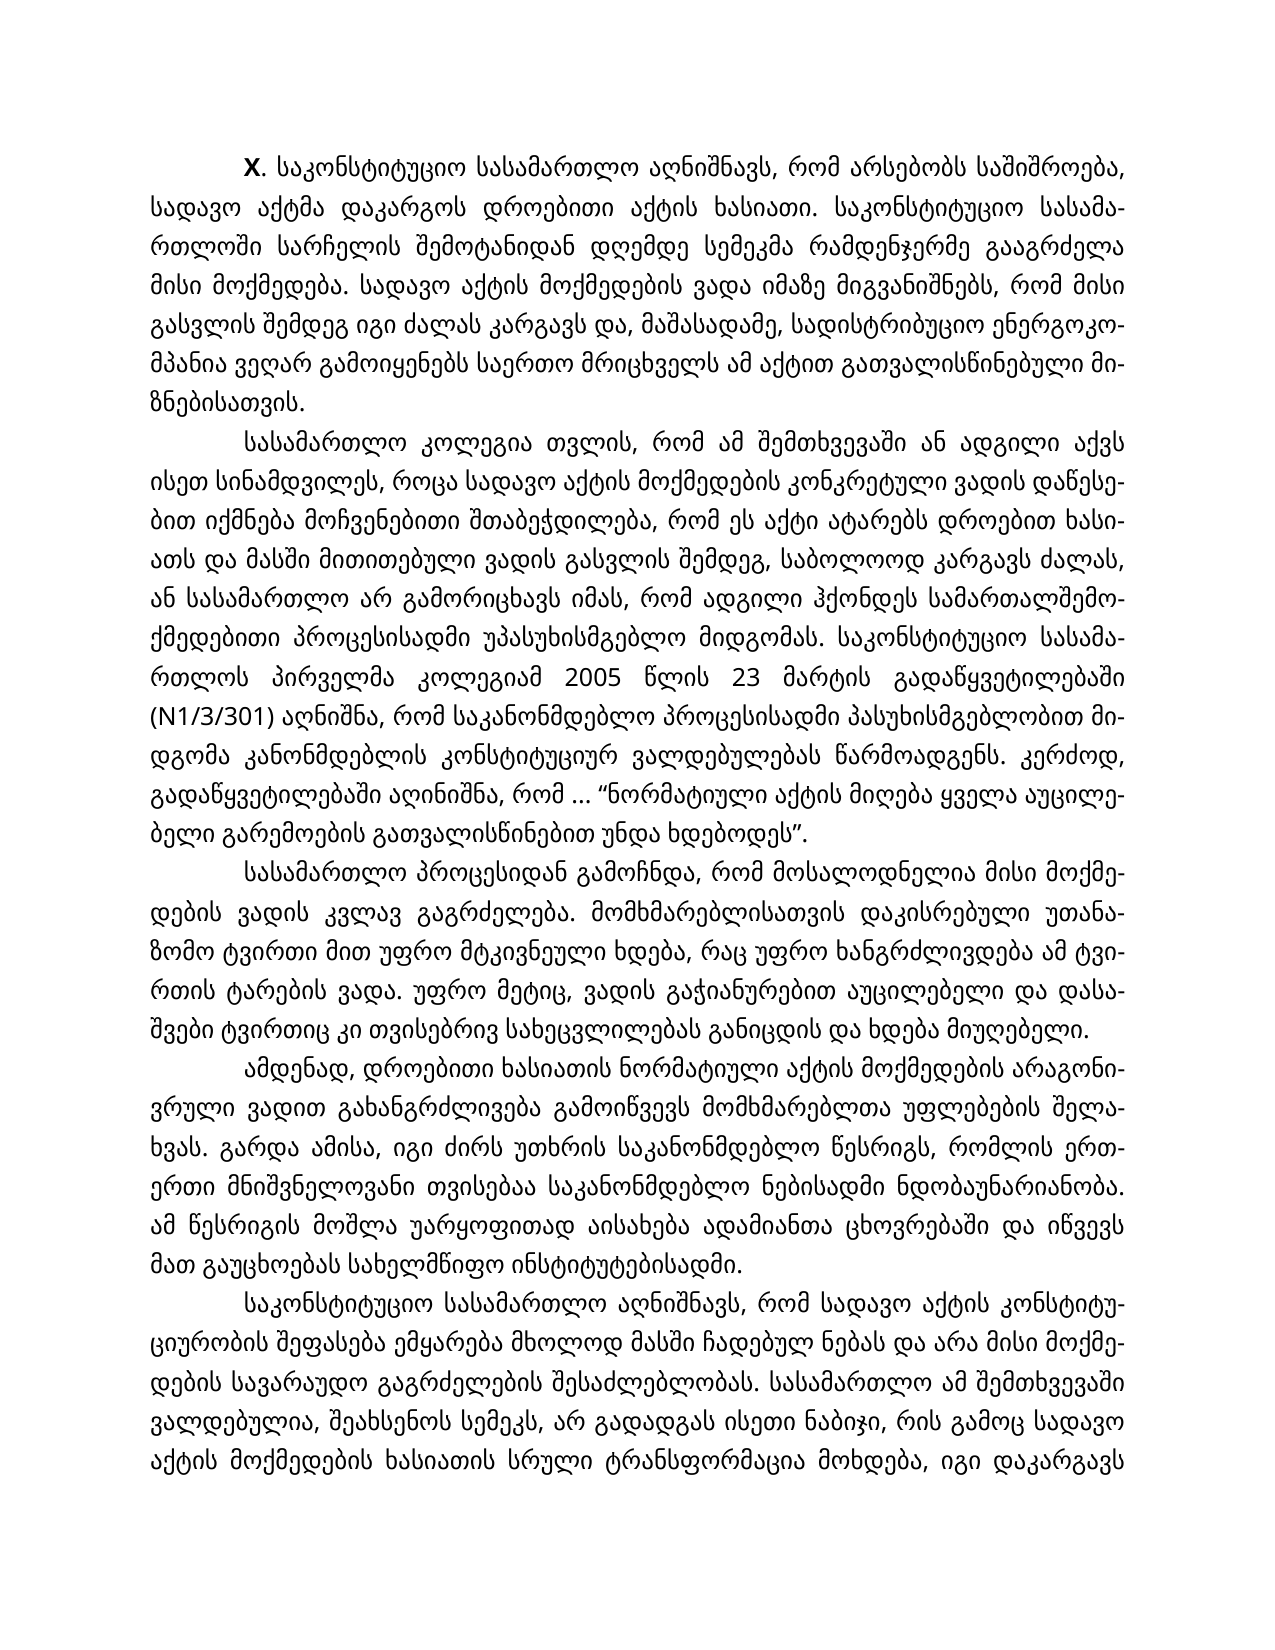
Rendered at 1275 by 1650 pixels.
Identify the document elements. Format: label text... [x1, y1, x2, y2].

text ამდენად, დროებითი ხასიათის ნორმატიული აქტის მოქმედების არაგონივრული ვადით გახანგრძლივება გამოიწვევს მომხმარებლთა უფლებების შელახვას. გარდა ამისა, იგი ძირს უთხრის საკანონმდებლო წესრიგს, რომლის ერთ-ერთი მნიშვნელოვანი თვისებაა საკანონმდებლო ნებისადმი ნდობაუნარიანობა. ამ წესრიგის მოშლა უარყოფითად აისახება ადამიანთა ცხოვრებაში და იწვევს მათ გაუცხოებას სახელმწიფო ინსტიტუტებისადმი. [150, 1051, 1125, 1281]
text X. საკონსტიტუციო სასამართლო აღნიშნავს, რომ არსებობს საშიშროება, სადავო აქტმა დაკარგოს დროებითი აქტის ხასიათი. საკონსტიტუციო სასამართლოში სარჩელის შემოტანიდან დღემდე სემეკმა რამდენჯერმე გააგრძელა მისი მოქმედება. სადავო აქტის მოქმედების ვადა იმაზე მიგვანიშნებს, რომ მისი გასვლის შემდეგ იგი ძალას კარგავს და, მაშასადამე, სადისტრიბუციო ენერგოკომპანია ვეღარ გამოიყენებს საერთო მრიცხველს ამ აქტით გათვალისწინებული მიზნებისათვის. [150, 150, 1125, 419]
text სასამართლო კოლეგია თვლის, რომ ამ შემთხვევაში ან ადგილი აქვს ისეთ სინამდვილეს, როცა სადავო აქტის მოქმედების კონკრეტული ვადის დაწესებით იქმნება მოჩვენებითი შთაბეჭდილება, რომ ეს აქტი ატარებს დროებით ხასიათს და მასში მითითებული ვადის გასვლის შემდეგ, საბოლოოდ კარგავს ძალას, ან სასამართლო არ გამორიცხავს იმას, რომ ადგილი ჰქონდეს სამართალშემოქმედებითი პროცესისადმი უპასუხისმგებლო მიდგომას. საკონსტიტუციო სასამართლოს პირველმა კოლეგიამ 2005 წლის 23 მარტის გადაწყვეტილებაში (N1/3/301) აღნიშნა, რომ საკანონმდებლო პროცესისადმი პასუხისმგებლობით მიდგომა კანონმდებლის კონსტიტუციურ ვალდებულებას წარმოადგენს. კერძოდ, გადაწყვეტილებაში აღინიშნა, რომ ... “ნორმატიული აქტის მიღება ყველა აუცილებელი გარემოების გათვალისწინებით უნდა ხდებოდეს”. [150, 424, 1125, 850]
text სასამართლო პროცესიდან გამოჩნდა, რომ მოსალოდნელია მისი მოქმედების ვადის კვლავ გაგრძელება. მომხმარებლისათვის დაკისრებული უთანაზომო ტვირთი მით უფრო მტკივნეული ხდება, რაც უფრო ხანგრძლივდება ამ ტვირთის ტარების ვადა. უფრო მეტიც, ვადის გაჭიანურებით აუცილებელი და დასაშვები ტვირთიც კი თვისებრივ სახეცვლილებას განიცდის და ხდება მიუღებელი. [150, 855, 1125, 1046]
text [150, 1286, 1125, 1477]
